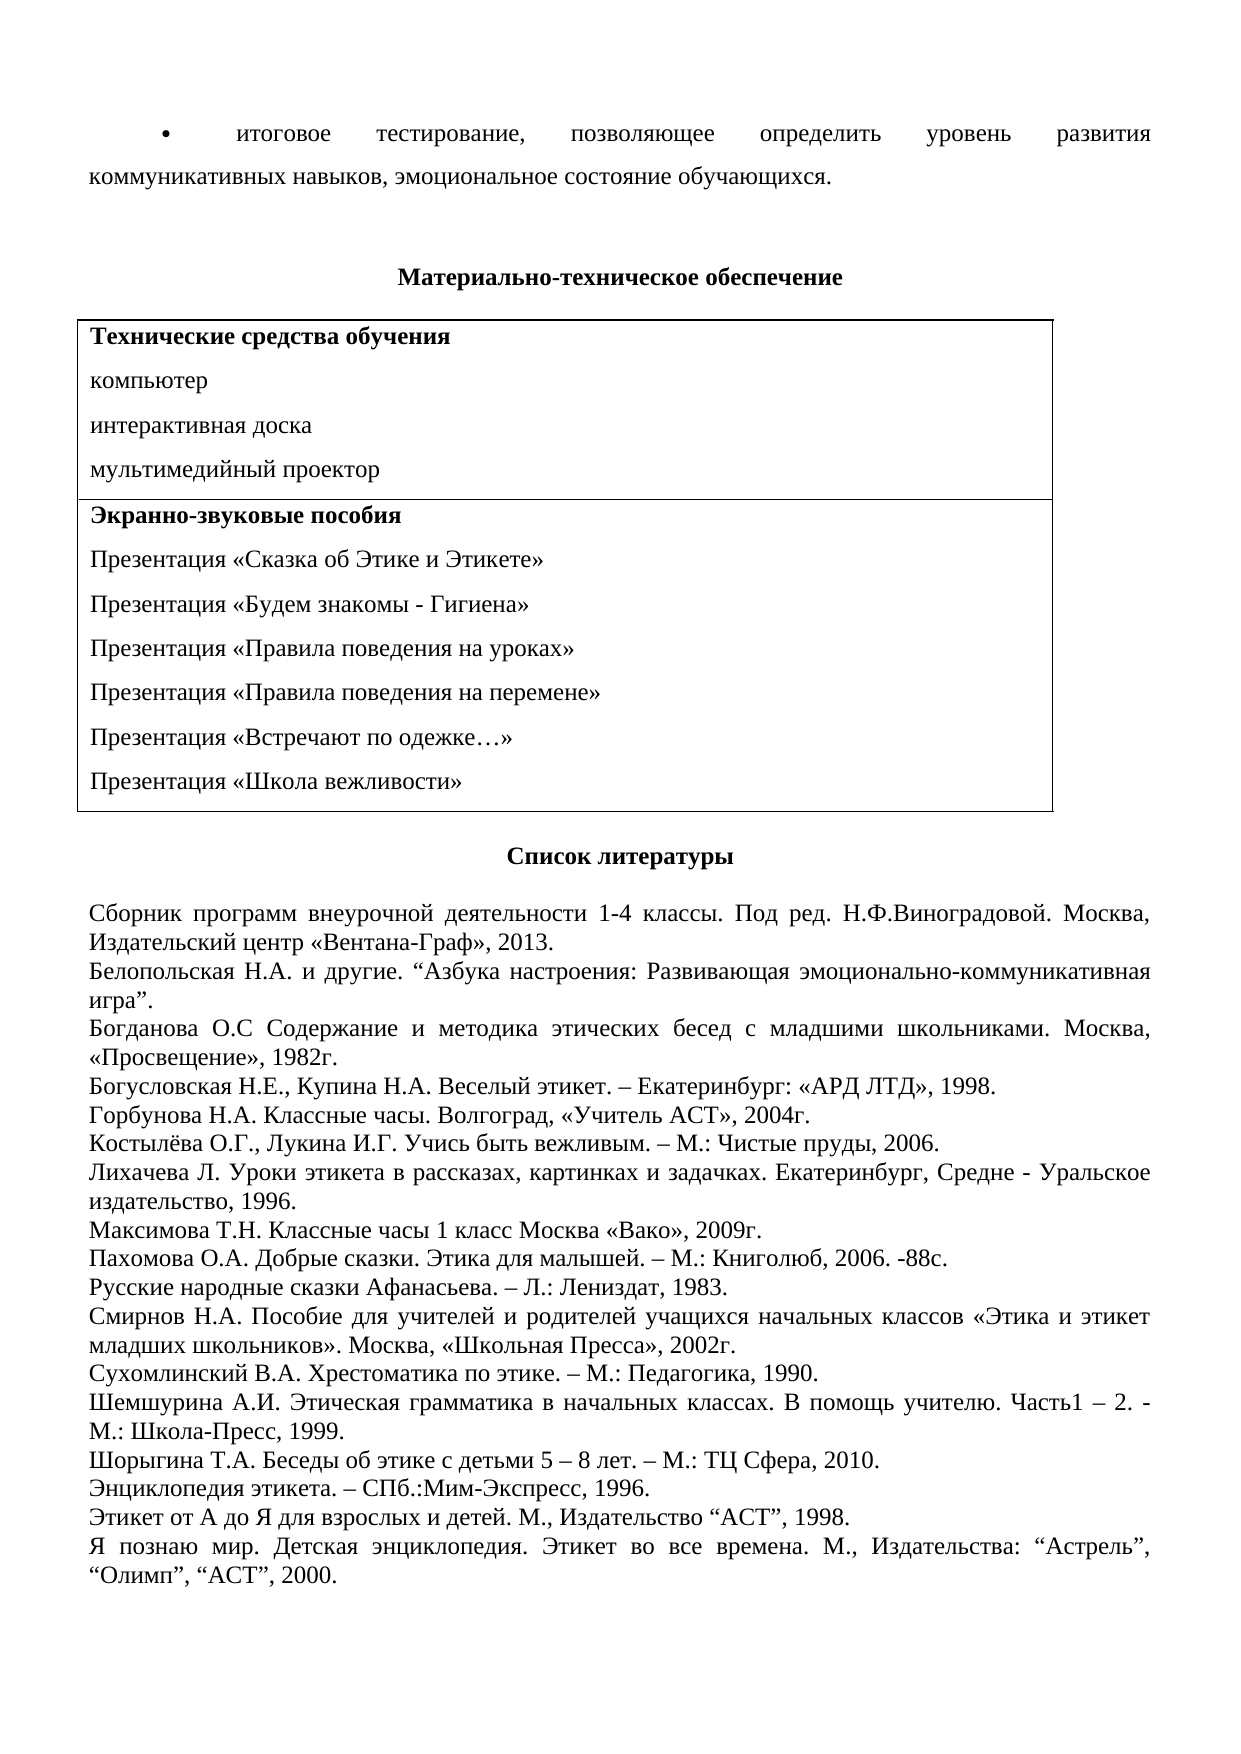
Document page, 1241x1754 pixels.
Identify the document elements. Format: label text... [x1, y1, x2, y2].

text Шемшурина А.И. Этическая грамматика в начальных классах. В помощь учителю. Часть1 – 2. - М.: Школа-Пресс, 1999. [89, 1387, 1152, 1445]
text Лихачева Л. Уроки этикета в рассказах, картинках и задачках. Екатеринбург, Средне - Уральское издательство, 1996. [89, 1157, 1152, 1215]
text Богданова О.С Содержание и методика этических бесед с младшими школьниками. Москва, «Просвещение», 1982г. [89, 1013, 1152, 1071]
text Сборник программ внеурочной деятельности 1-4 классы. Под ред. Н.Ф.Виноградовой. Москва, Издательский центр «Вентана-Граф», 2013. [89, 898, 1152, 956]
text Костылёва О.Г., Лукина И.Г. Учись быть вежливым. – М.: Чистые пруды, 2006. [89, 1128, 1152, 1157]
text Я познаю мир. Детская энциклопедия. Этикет во все времена. М., Издательства: “Астрель”, “Олимп”, “АСТ”, 2000. [89, 1531, 1152, 1588]
list итоговое тестирование, позволяющее определить уровень развития коммуникативных навыков, эмоциональное состояние обучающихся. [89, 118, 1152, 190]
text Горбунова Н.А. Классные часы. Волгоград, «Учитель АСТ», 2004г. [89, 1100, 1152, 1128]
text Максимова Т.Н. Классные часы 1 класс Москва «Вако», 2009г. [89, 1215, 1152, 1243]
text Сухомлинский В.А. Хрестоматика по этике. – М.: Педагогика, 1990. [89, 1358, 1152, 1387]
text Шорыгина Т.А. Беседы об этике с детьми 5 – 8 лет. – М.: ТЦ Сфера, 2010. [89, 1445, 1152, 1473]
text Белопольская Н.А. и другие. “Азбука настроения: Развивающая эмоционально-коммуникативная игра”. [89, 956, 1152, 1013]
text Пахомова О.А. Добрые сказки. Этика для малышей. – М.: Книголюб, 2006. -88с. [89, 1243, 1152, 1272]
text Материально-техническое обеспечение [89, 262, 1152, 291]
table_cell Экранно-звуковые пособия Презентация «Сказка об Этике и Этикете» Презентация «Будем знакомы - Гигиена» Презентация «Правила поведения на уроках» Презентация «Правила поведения на перемене» Презентация «Встречают по одежке…» Презентация «Школа вежливости» [78, 500, 1052, 811]
text Русские народные сказки Афанасьева. – Л.: Лениздат, 1983. [89, 1272, 1152, 1301]
text Богусловская Н.Е., Купина Н.А. Веселый этикет. – Екатеринбург: «АРД ЛТД», 1998. [89, 1071, 1152, 1100]
text Смирнов Н.А. Пособие для учителей и родителей учащихся начальных классов «Этика и этикет младших школьников». Москва, «Школьная Пресса», 2002г. [89, 1301, 1152, 1358]
table_header Технические средства обучения компьютер интерактивная доска мультимедийный проектор [78, 321, 1052, 498]
text Список литературы [89, 841, 1152, 870]
text Энциклопедия этикета. – СПб.:Мим-Экспресс, 1996. [89, 1473, 1152, 1502]
text Этикет от А до Я для взрослых и детей. М., Издательство “АСТ”, 1998. [89, 1502, 1152, 1531]
